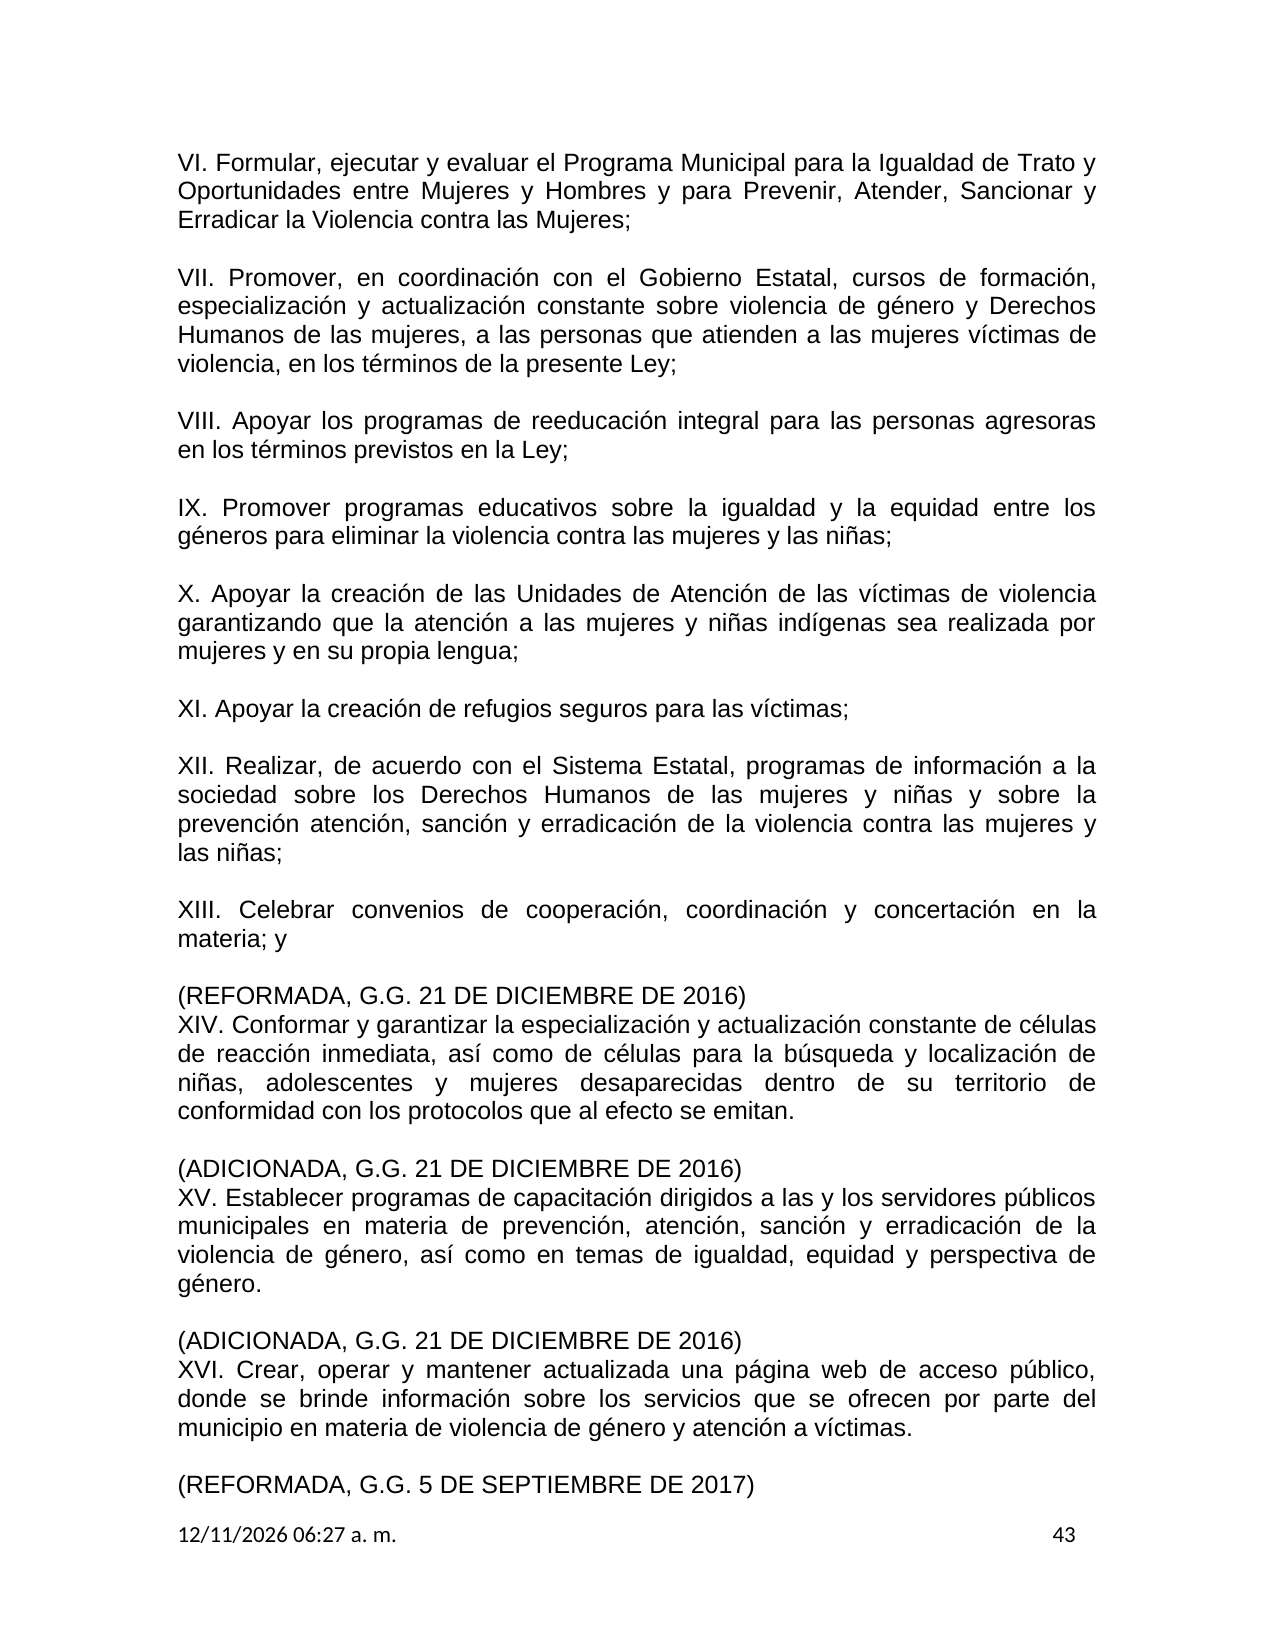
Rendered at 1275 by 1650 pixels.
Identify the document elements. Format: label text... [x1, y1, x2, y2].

text VIII. Apoyar los programas de reeducación integral para las personas agresoras en los términos previstos en la Ley; [177, 406, 1098, 464]
text (ADICIONADA, G.G. 21 DE DICIEMBRE DE 2016) [177, 1326, 1098, 1355]
text (ADICIONADA, G.G. 21 DE DICIEMBRE DE 2016) [177, 1154, 1098, 1183]
text XIV. Conformar y garantizar la especialización y actualización constante de células de reacción inmediata, así como de células para la búsqueda y localización de niñas, adolescentes y mujeres desaparecidas dentro de su territorio de conformidad con los protocolos que al efecto se emitan. [177, 1010, 1098, 1125]
text XV. Establecer programas de capacitación dirigidos a las y los servidores públicos municipales en materia de prevención, atención, sanción y erradicación de la violencia de género, así como en temas de igualdad, equidad y perspectiva de género. [177, 1183, 1098, 1298]
text VII. Promover, en coordinación con el Gobierno Estatal, cursos de formación, especialización y actualización constante sobre violencia de género y Derechos Humanos de las mujeres, a las personas que atienden a las mujeres víctimas de violencia, en los términos de la presente Ley; [177, 263, 1098, 378]
text X. Apoyar la creación de las Unidades de Atención de las víctimas de violencia garantizando que la atención a las mujeres y niñas indígenas sea realizada por mujeres y en su propia lengua; [177, 579, 1098, 665]
text VI. Formular, ejecutar y evaluar el Programa Municipal para la Igualdad de Trato y Oportunidades entre Mujeres y Hombres y para Prevenir, Atender, Sancionar y Erradicar la Violencia contra las Mujeres; [177, 148, 1098, 234]
text XIII. Celebrar convenios de cooperación, coordinación y concertación en la materia; y [177, 895, 1098, 953]
text (REFORMADA, G.G. 5 DE SEPTIEMBRE DE 2017) [177, 1470, 1098, 1499]
text XII. Realizar, de acuerdo con el Sistema Estatal, programas de información a la sociedad sobre los Derechos Humanos de las mujeres y niñas y sobre la prevención atención, sanción y erradicación de la violencia contra las mujeres y las niñas; [177, 751, 1098, 866]
text IX. Promover programas educativos sobre la igualdad y la equidad entre los géneros para eliminar la violencia contra las mujeres y las niñas; [177, 493, 1098, 550]
text (REFORMADA, G.G. 21 DE DICIEMBRE DE 2016) [177, 981, 1098, 1010]
text XI. Apoyar la creación de refugios seguros para las víctimas; [177, 694, 1098, 723]
text XVI. Crear, operar y mantener actualizada una página web de acceso público, donde se brinde información sobre los servicios que se ofrecen por parte del municipio en materia de violencia de género y atención a víctimas. [177, 1355, 1098, 1441]
